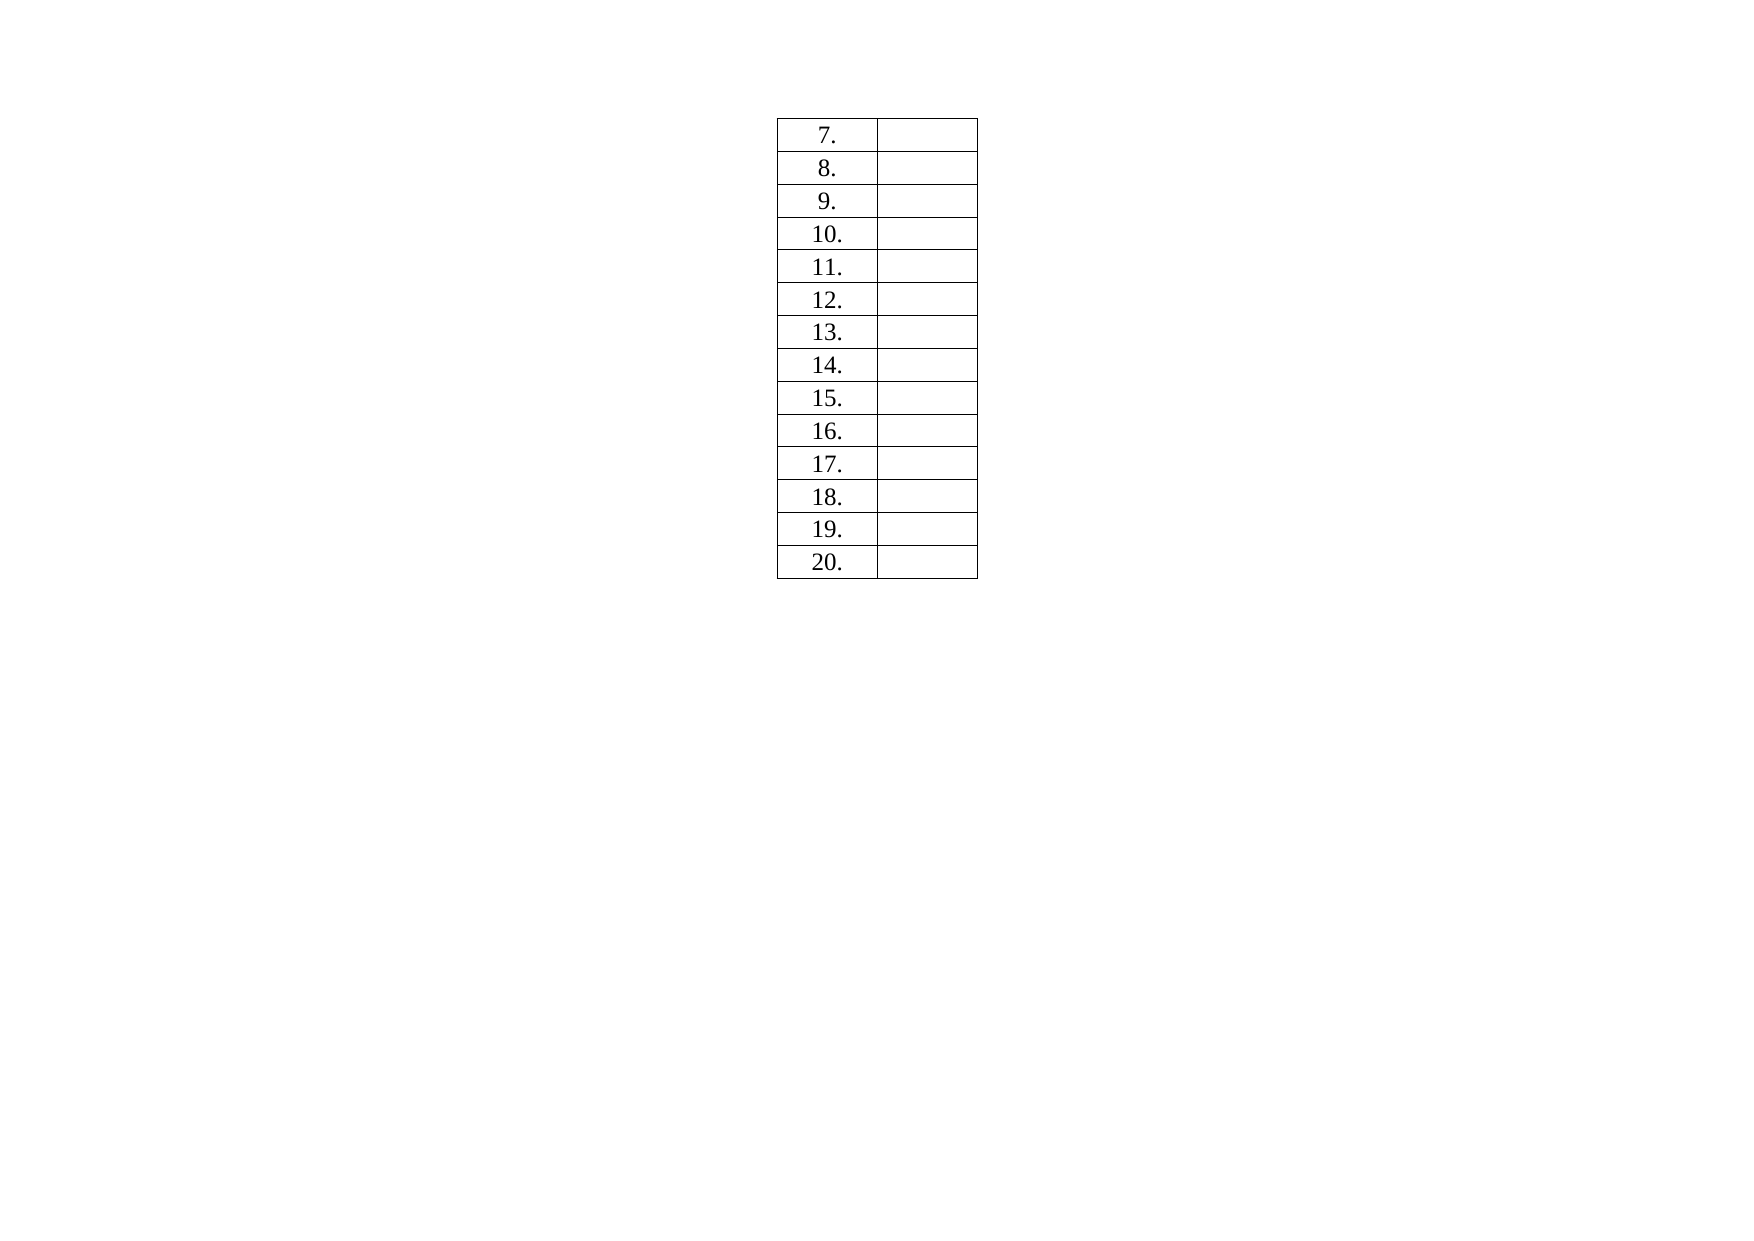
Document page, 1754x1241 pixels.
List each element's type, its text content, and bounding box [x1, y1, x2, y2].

table_cell [878, 283, 977, 315]
table_cell [878, 152, 977, 184]
table_cell [878, 349, 977, 381]
table_cell 9. [778, 185, 877, 217]
table_cell 10. [778, 218, 877, 249]
table_cell [878, 447, 977, 479]
table_cell 12. [778, 283, 877, 315]
table_cell [878, 415, 977, 446]
table_cell [878, 250, 977, 282]
table_cell 16. [778, 415, 877, 446]
table_cell [878, 218, 977, 249]
table_cell 14. [778, 349, 877, 381]
table_cell [878, 119, 977, 151]
table_cell 13. [778, 316, 877, 348]
table_cell 15. [778, 382, 877, 413]
table_cell 20. [778, 546, 877, 577]
table_cell 19. [778, 513, 877, 545]
table_cell 18. [778, 480, 877, 512]
table_cell [878, 513, 977, 545]
table_cell 17. [778, 447, 877, 479]
table_cell [878, 546, 977, 577]
table_cell [878, 185, 977, 217]
table_cell 7. [778, 119, 877, 151]
table_cell [878, 382, 977, 413]
table_cell [878, 480, 977, 512]
table_cell 8. [778, 152, 877, 184]
table_cell [878, 316, 977, 348]
table_cell 11. [778, 250, 877, 282]
